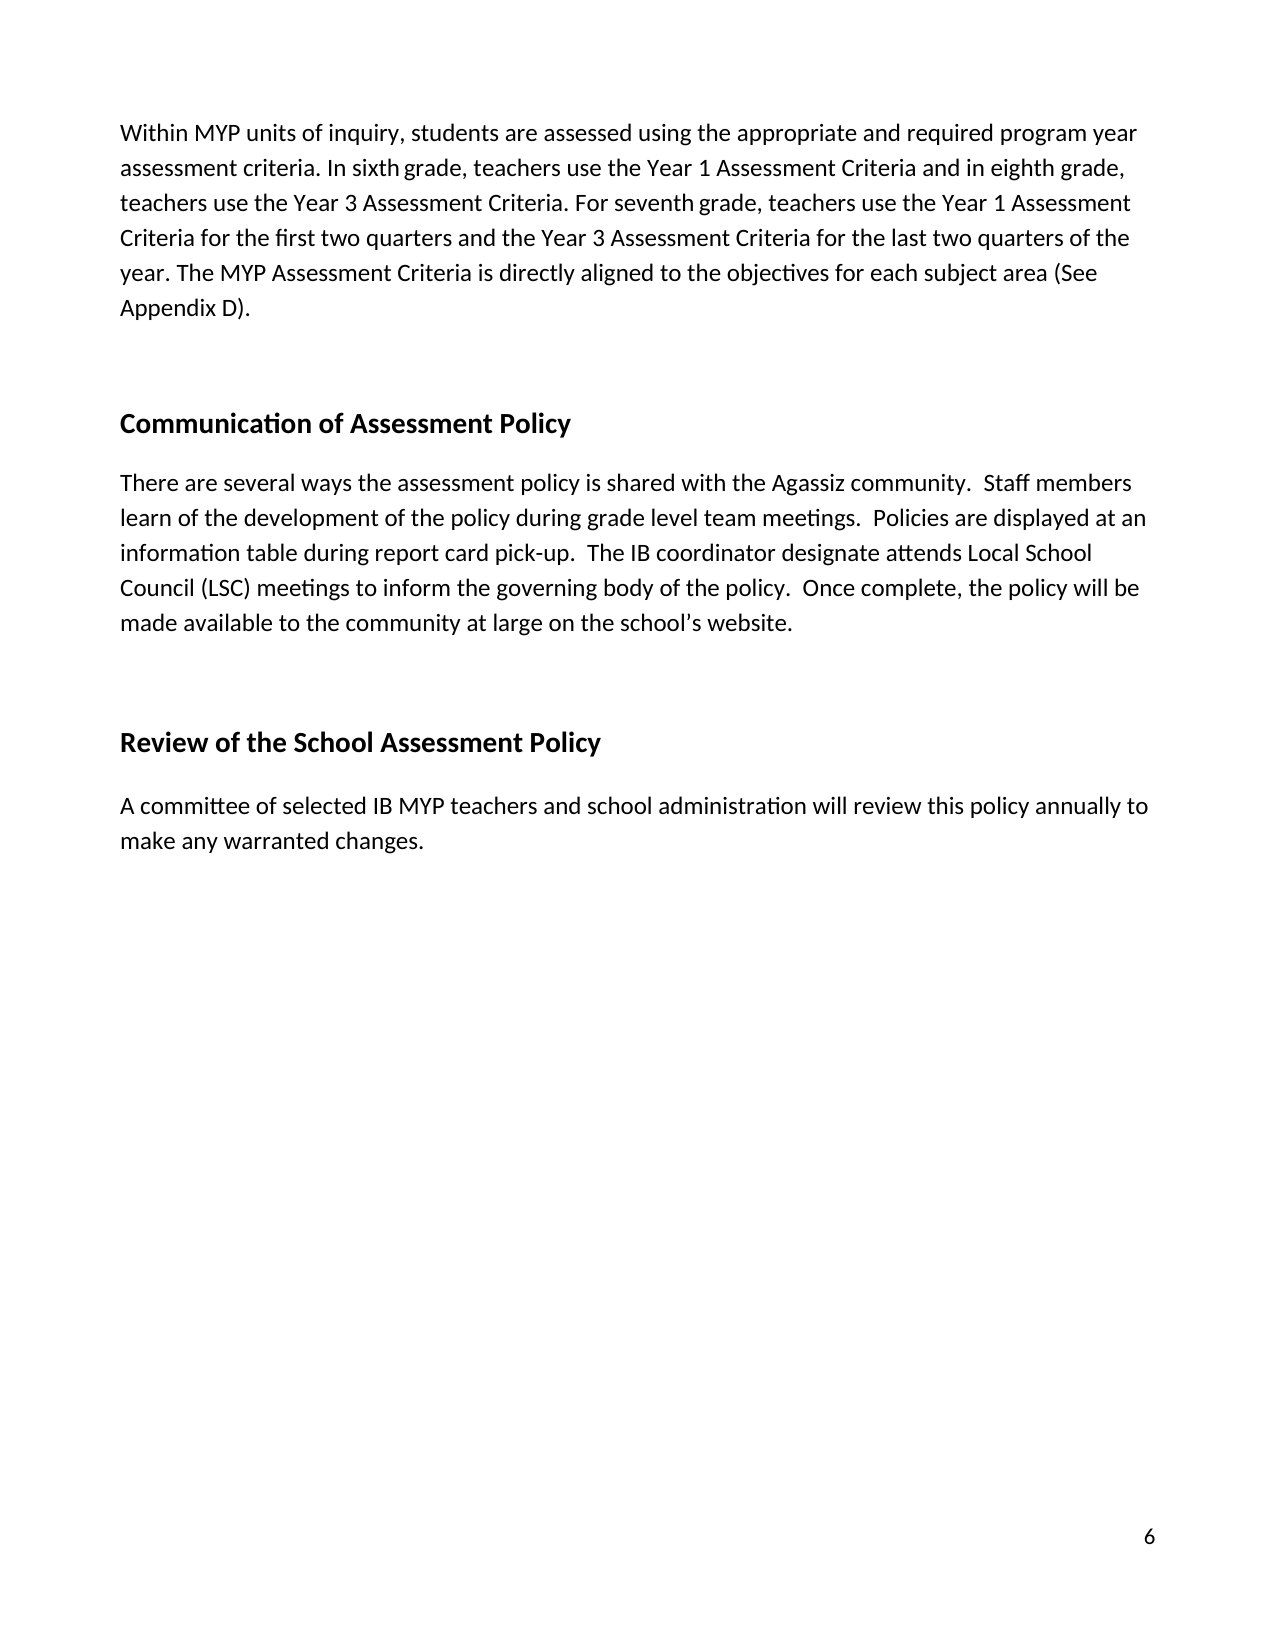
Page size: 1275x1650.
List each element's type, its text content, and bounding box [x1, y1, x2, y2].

text A committee of selected IB MYP teachers and school administration will review this policy annually to make any warranted changes. [120, 790, 1155, 856]
text Communication of Assessment Policy [120, 405, 1155, 441]
text There are several ways the assessment policy is shared with the Agassiz community. Staff members learn of the development of the policy during grade level team meetings. Policies are displayed at an information table during report card pick-up. The IB coordinator designate attends Local School Council (LSC) meetings to inform the governing body of the policy. Once complete, the policy will be made available to the community at large on the school’s website. [120, 467, 1155, 637]
text Review of the School Assessment Policy [120, 724, 1155, 760]
text Within MYP units of inquiry, students are assessed using the appropriate and required program year assessment criteria. In sixth grade, teachers use the Year 1 Assessment Criteria and in eighth grade, teachers use the Year 3 Assessment Criteria. For seventh grade, teachers use the Year 1 Assessment Criteria for the first two quarters and the Year 3 Assessment Criteria for the last two quarters of the year. The MYP Assessment Criteria is directly aligned to the objectives for each subject area (See Appendix D). [120, 117, 1155, 323]
